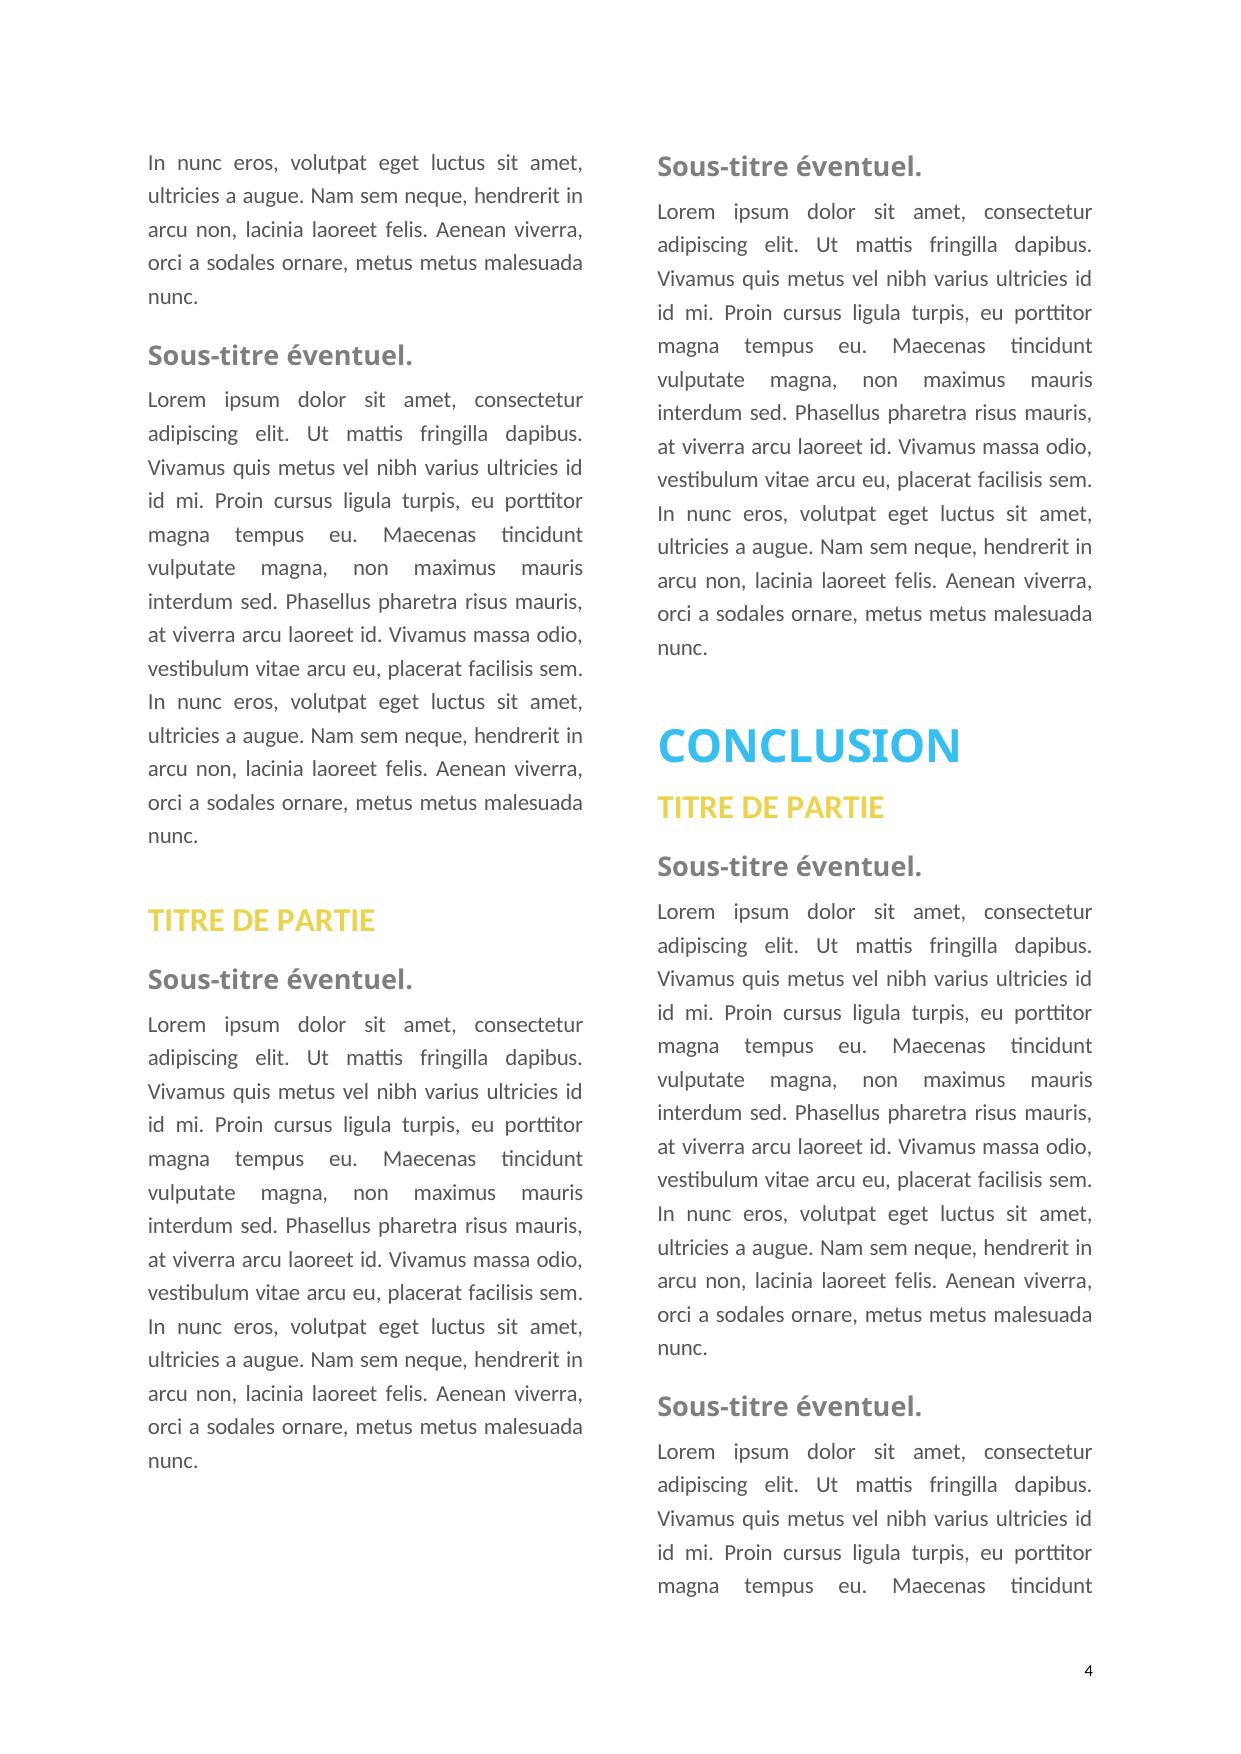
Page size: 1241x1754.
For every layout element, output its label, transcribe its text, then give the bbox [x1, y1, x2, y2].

subtitle Sous-titre éventuel. [657, 848, 1093, 885]
subtitle Sous-titre éventuel. [657, 148, 1093, 184]
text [148, 1010, 583, 1474]
subtitle titre de partie [657, 786, 1093, 827]
text Conclusion [657, 713, 1093, 776]
subtitle Sous-titre éventuel. [148, 961, 583, 997]
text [657, 1437, 1093, 1599]
subtitle Sous-titre éventuel. [148, 336, 583, 373]
subtitle titre de partie [148, 899, 583, 940]
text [148, 148, 583, 310]
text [657, 197, 1093, 661]
subtitle Sous-titre éventuel. [657, 1388, 1093, 1424]
